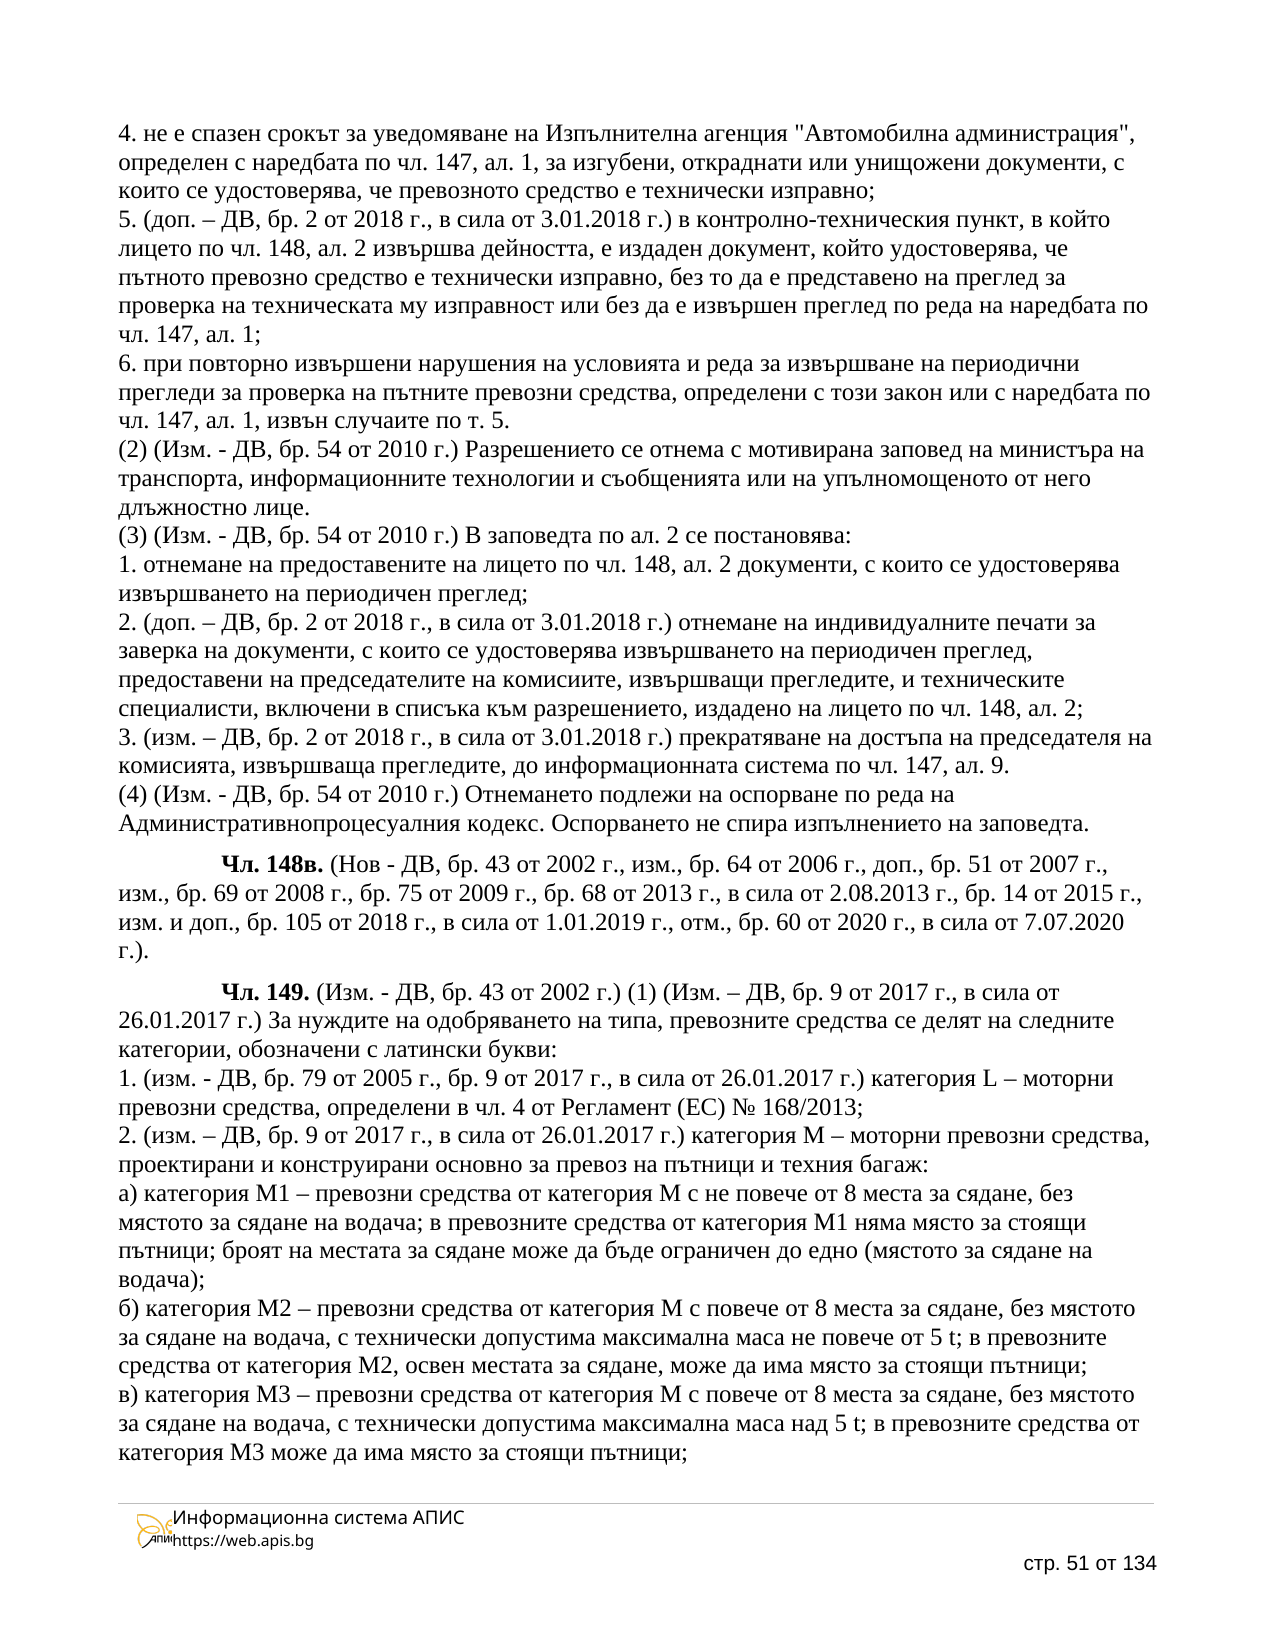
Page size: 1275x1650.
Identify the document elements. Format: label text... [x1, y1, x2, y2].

text в) категория М3 – превозни средства от категория М с повече от 8 места за сядане, без мястото за сядане на водача, с технически допустима максимална маса над 5 t; в превозните средства от категория М3 може да има място за стоящи пътници; [118, 1379, 1157, 1466]
text а) категория М1 – превозни средства от категория М с не повече от 8 места за сядане, без мястото за сядане на водача; в превозните средства от категория М1 няма място за стоящи пътници; броят на местата за сядане може да бъде ограничен до едно (мястото за сядане на водача); [118, 1178, 1157, 1293]
text 1. (изм. - ДВ, бр. 79 от 2005 г., бр. 9 от 2017 г., в сила от 26.01.2017 г.) категория L – моторни превозни средства, определени в чл. 4 от Регламент (ЕС) № 168/2013; [118, 1063, 1157, 1121]
text 5. (доп. – ДВ, бр. 2 от 2018 г., в сила от 3.01.2018 г.) в контролно-техническия пункт, в който лицето по чл. 148, ал. 2 извършва дейността, е издаден документ, който удостоверява, че пътното превозно средство е технически изправно, без то да е представено на преглед за проверка на техническата му изправност или без да е извършен преглед по реда на наредбата по чл. 147, ал. 1; [118, 204, 1157, 348]
text 2. (доп. – ДВ, бр. 2 от 2018 г., в сила от 3.01.2018 г.) отнемане на индивидуалните печати за заверка на документи, с които се удостоверява извършването на периодичен преглед, предоставени на председателите на комисиите, извършващи прегледите, и техническите специалисти, включени в списъка към разрешението, издадено на лицето по чл. 148, ал. 2; [118, 607, 1157, 722]
text 2. (изм. – ДВ, бр. 9 от 2017 г., в сила от 26.01.2017 г.) категория М – моторни превозни средства, проектирани и конструирани основно за превоз на пътници и техния багаж: [118, 1121, 1157, 1178]
text б) категория М2 – превозни средства от категория М с повече от 8 места за сядане, без мястото за сядане на водача, с технически допустима максимална маса не повече от 5 t; в превозните средства от категория М2, освен местата за сядане, може да има място за стоящи пътници; [118, 1293, 1157, 1379]
picture [137, 1514, 173, 1549]
text 3. (изм. – ДВ, бр. 2 от 2018 г., в сила от 3.01.2018 г.) прекратяване на достъпа на председателя на комисията, извършваща прегледите, до информационната система по чл. 147, ал. 9. [118, 722, 1157, 779]
text 1. отнемане на предоставените на лицето по чл. 148, ал. 2 документи, с които се удостоверява извършването на периодичен преглед; [118, 549, 1157, 607]
text (2) (Изм. - ДВ, бр. 54 от 2010 г.) Разрешението се отнема с мотивирана заповед на министъра на транспорта, информационните технологии и съобщенията или на упълномощеното от него длъжностно лице. [118, 434, 1157, 521]
text (4) (Изм. - ДВ, бр. 54 от 2010 г.) Отнемането подлежи на оспорване по реда на Административнопроцесуалния кодекс. Оспорването не спира изпълнението на заповедта. [118, 779, 1157, 837]
text 6. при повторно извършени нарушения на условията и реда за извършване на периодични прегледи за проверка на пътните превозни средства, определени с този закон или с наредбата по чл. 147, ал. 1, извън случаите по т. 5. [118, 348, 1157, 434]
text (3) (Изм. - ДВ, бр. 54 от 2010 г.) В заповедта по ал. 2 се постановява: [118, 521, 1157, 549]
text Чл. 149. (Изм. - ДВ, бр. 43 от 2002 г.) (1) (Изм. – ДВ, бр. 9 от 2017 г., в сила от 26.01.2017 г.) За нуждите на одобряването на типа, превозните средства се делят на следните категории, обозначени с латински букви: [118, 977, 1157, 1063]
text Чл. 148в. (Нов - ДВ, бр. 43 от 2002 г., изм., бр. 64 от 2006 г., доп., бр. 51 от 2007 г., изм., бр. 69 от 2008 г., бр. 75 от 2009 г., бр. 68 от 2013 г., в сила от 2.08.2013 г., бр. 14 от 2015 г., изм. и доп., бр. 105 от 2018 г., в сила от 1.01.2019 г., отм., бр. 60 от 2020 г., в сила от 7.07.2020 г.). [118, 849, 1157, 964]
text 4. не е спазен срокът за уведомяване на Изпълнителна агенция "Автомобилна администрация", определен с наредбата по чл. 147, ал. 1, за изгубени, откраднати или унищожени документи, с които се удостоверява, че превозното средство е технически изправно; [118, 118, 1157, 204]
